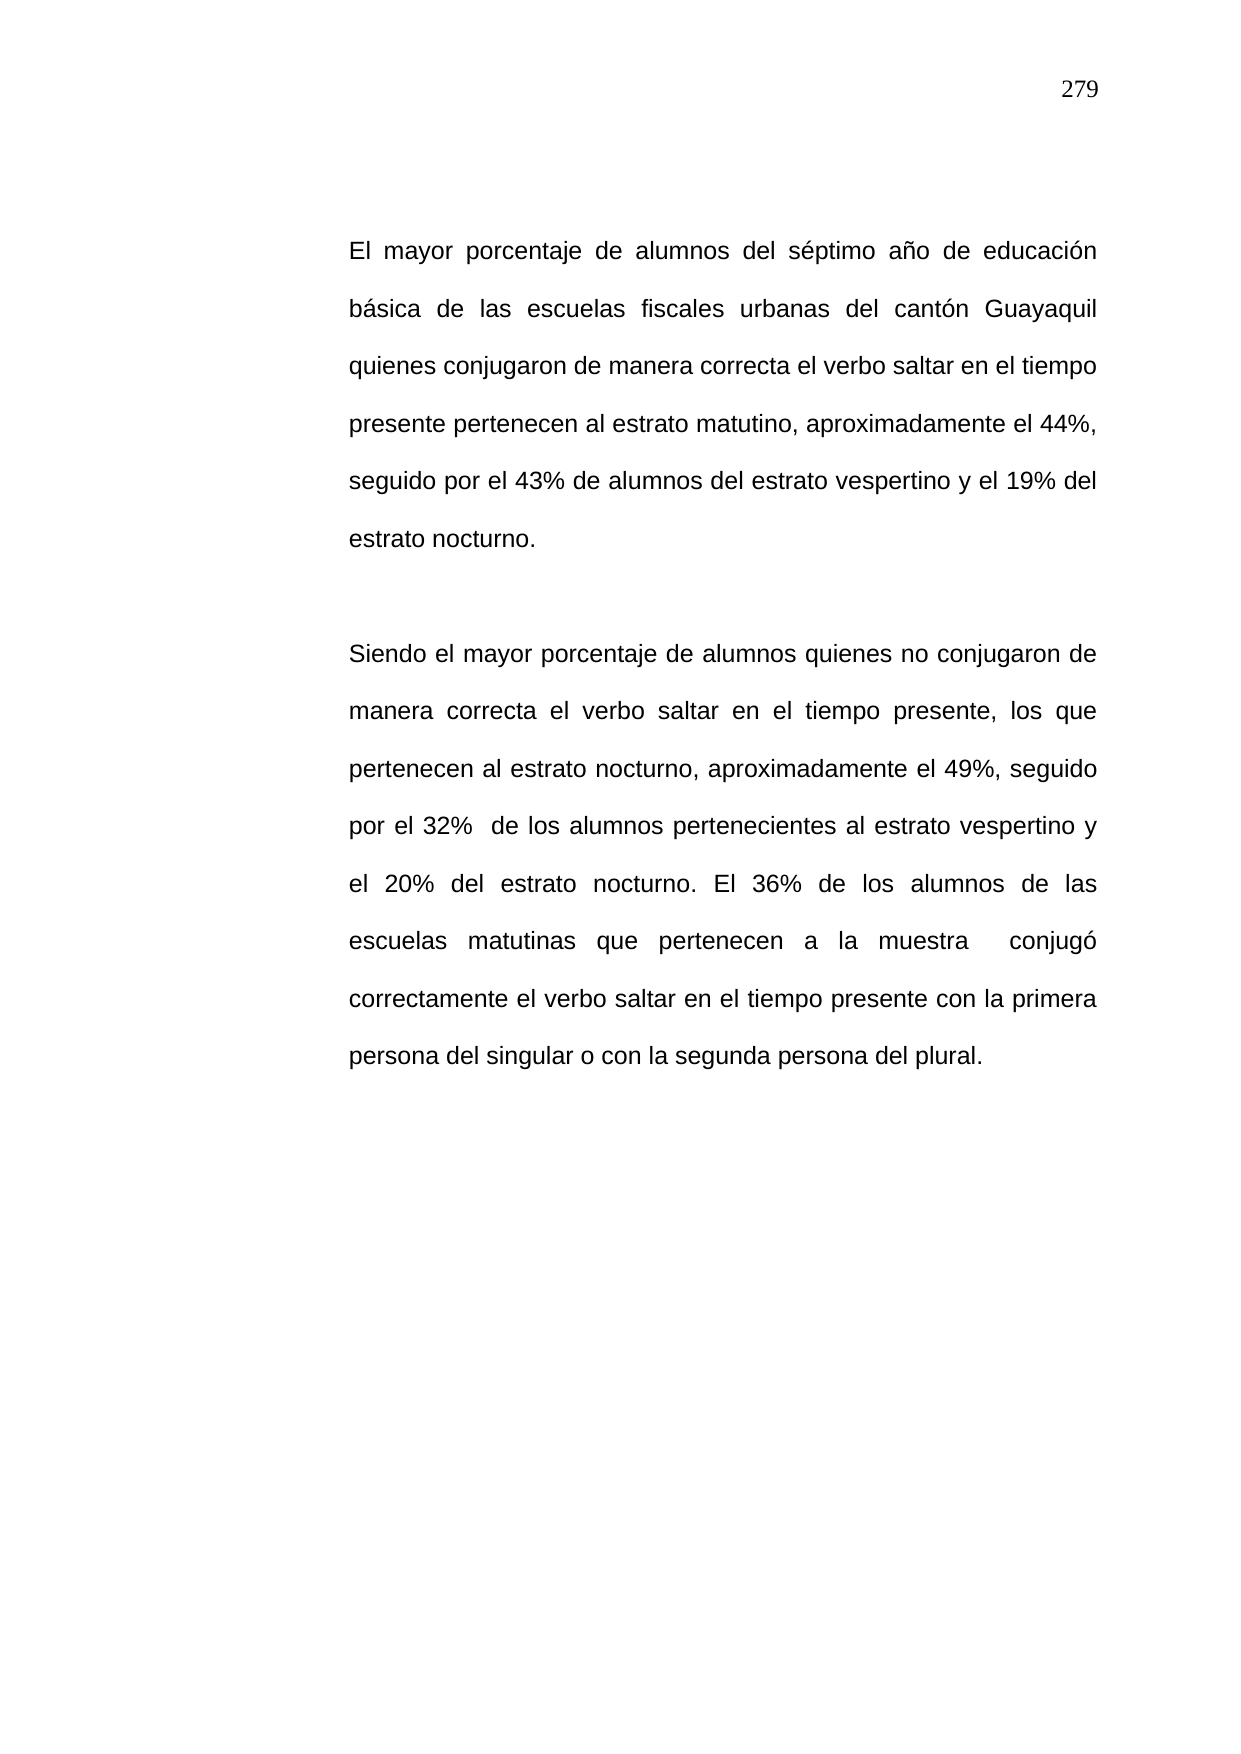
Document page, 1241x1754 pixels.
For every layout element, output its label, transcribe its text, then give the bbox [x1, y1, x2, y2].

text Siendo el mayor porcentaje de alumnos quienes no conjugaron de manera correcta el verbo saltar en el tiempo presente, los que pertenecen al estrato nocturno, aproximadamente el 49%, seguido por el 32% de los alumnos pertenecientes al estrato vespertino y el 20% del estrato nocturno. El 36% de los alumnos de las escuelas matutinas que pertenecen a la muestra conjugó correctamente el verbo saltar en el tiempo presente con la primera persona del singular o con la segunda persona del plural. [349, 639, 1098, 1070]
text El mayor porcentaje de alumnos del séptimo año de educación básica de las escuelas fiscales urbanas del cantón Guayaquil quienes conjugaron de manera correcta el verbo saltar en el tiempo presente pertenecen al estrato matutino, aproximadamente el 44%, seguido por el 43% de alumnos del estrato vespertino y el 19% del estrato nocturno. [349, 236, 1098, 552]
